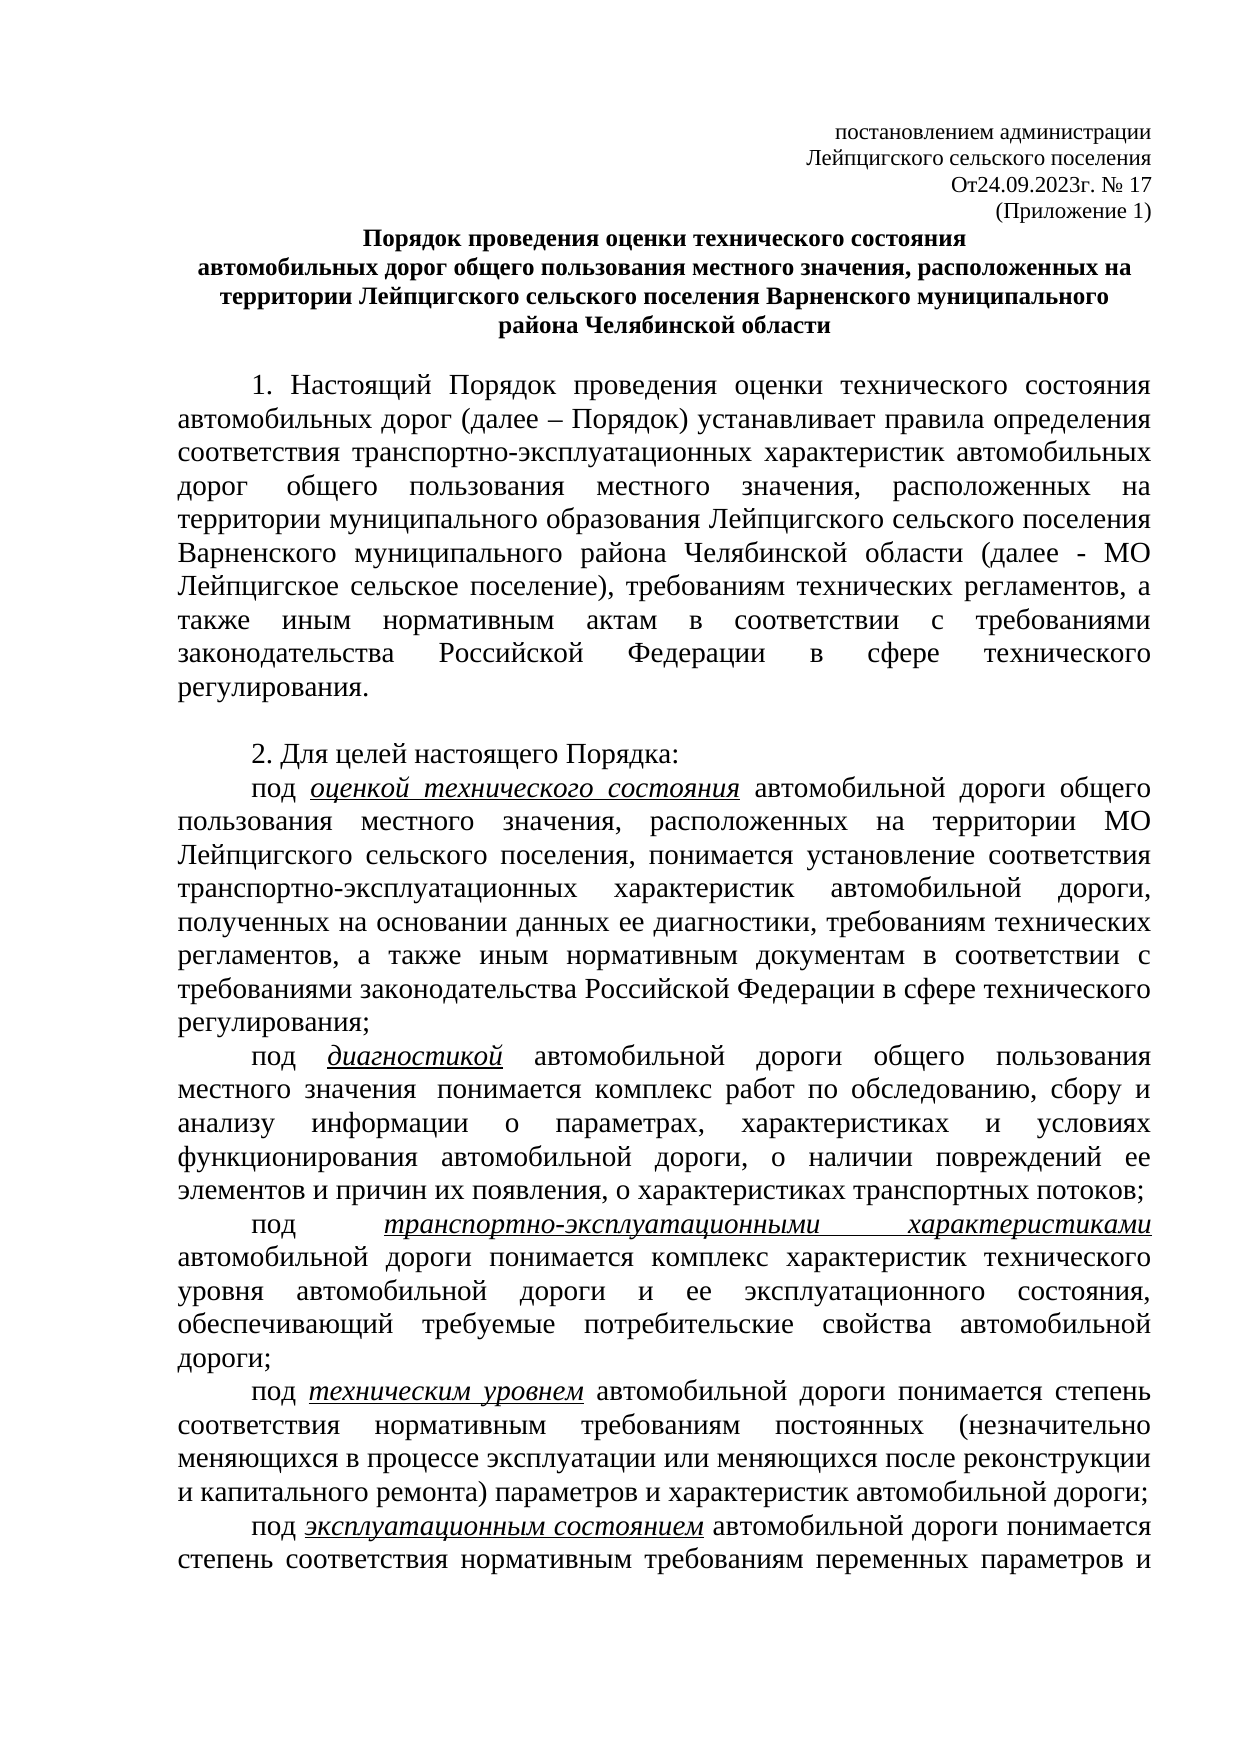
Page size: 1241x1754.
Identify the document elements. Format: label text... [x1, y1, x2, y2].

text постановлением администрации [177, 118, 1152, 144]
text под оценкой технического состояния автомобильной дороги общего пользования местного значения, расположенных на территории МО Лейпцигского сельского поселения, понимается установление соответствия транспортно-эксплуатационных характеристик автомобильной дороги, полученных на основании данных ее диагностики, требованиям технических регламентов, а также иным нормативным документам в соответствии с требованиями законодательства Российской Федерации в сфере технического регулирования; [177, 770, 1152, 1038]
text 2. Для целей настоящего Порядка: [177, 736, 1152, 770]
text под техническим уровнем автомобильной дороги понимается степень соответствия нормативным требованиям постоянных (незначительно меняющихся в процессе эксплуатации или меняющихся после реконструкции и капитального ремонта) параметров и характеристик автомобильной дороги; [177, 1373, 1152, 1508]
text От24.09.2023г. № 17 [177, 171, 1152, 197]
text автомобильных дорог общего пользования местного значения, расположенных на территории Лейпцигского сельского поселения Варненского муниципального района Челябинской области [177, 252, 1152, 338]
text 1. Настоящий Порядок проведения оценки технического состояния автомобильных дорог (далее – Порядок) устанавливает правила определения соответствия транспортно-эксплуатационных характеристик автомобильных дорог общего пользования местного значения, расположенных на территории муниципального образования Лейпцигского сельского поселения Варненского муниципального района Челябинской области (далее - МО Лейпцигское сельское поселение), требованиям технических регламентов, а также иным нормативным актам в соответствии с требованиями законодательства Российской Федерации в сфере технического регулирования. [177, 367, 1152, 703]
text Порядок проведения оценки технического состояния [177, 223, 1152, 252]
text Лейпцигского сельского поселения [177, 144, 1152, 171]
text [177, 1508, 1152, 1575]
text (Приложение 1) [177, 197, 1152, 223]
text под транспортно-эксплуатационными характеристиками автомобильной дороги понимается комплекс характеристик технического уровня автомобильной дороги и ее эксплуатационного состояния, обеспечивающий требуемые потребительские свойства автомобильной дороги; [177, 1206, 1152, 1373]
text под диагностикой автомобильной дороги общего пользования местного значения понимается комплекс работ по обследованию, сбору и анализу информации о параметрах, характеристиках и условиях функционирования автомобильной дороги, о наличии повреждений ее элементов и причин их появления, о характеристиках транспортных потоков; [177, 1038, 1152, 1206]
